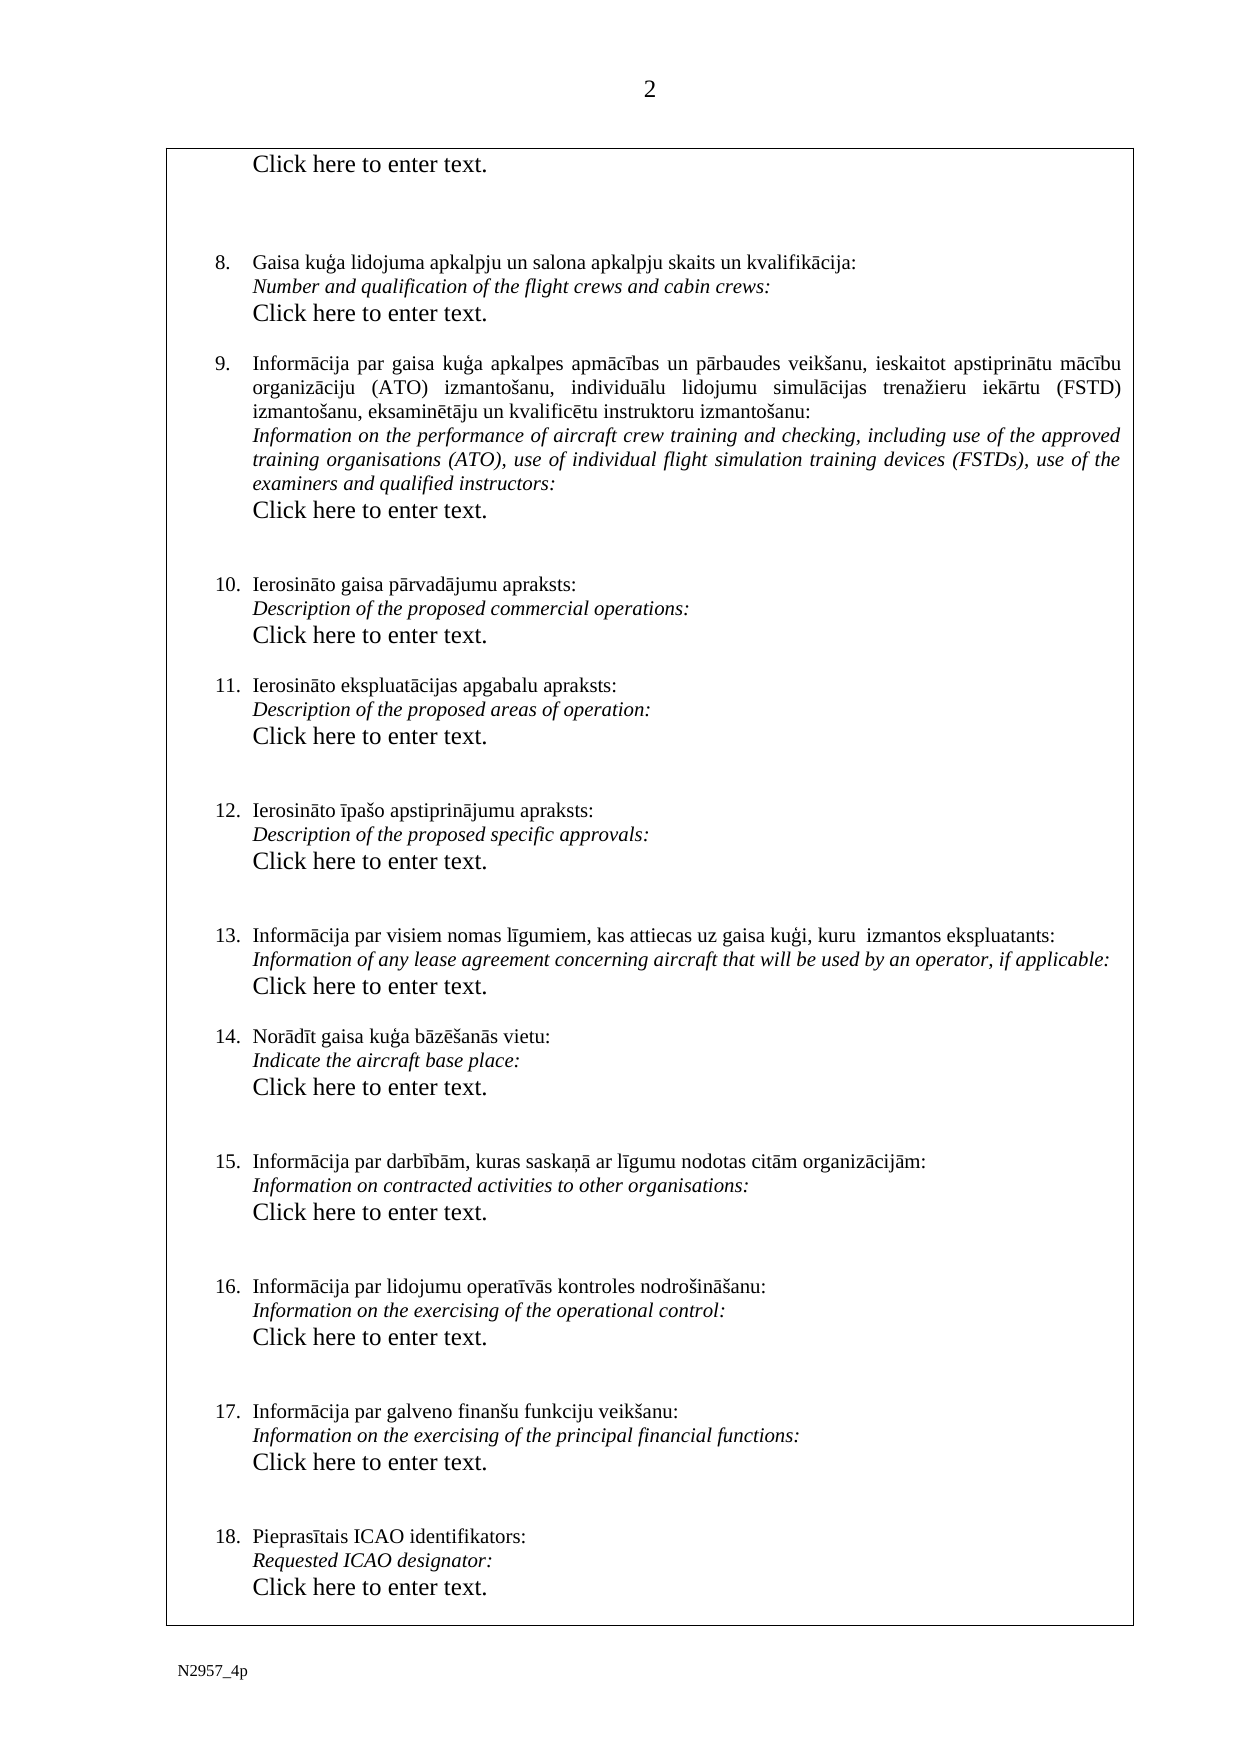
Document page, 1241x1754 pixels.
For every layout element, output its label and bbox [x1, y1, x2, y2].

table_header [167, 149, 1133, 1625]
